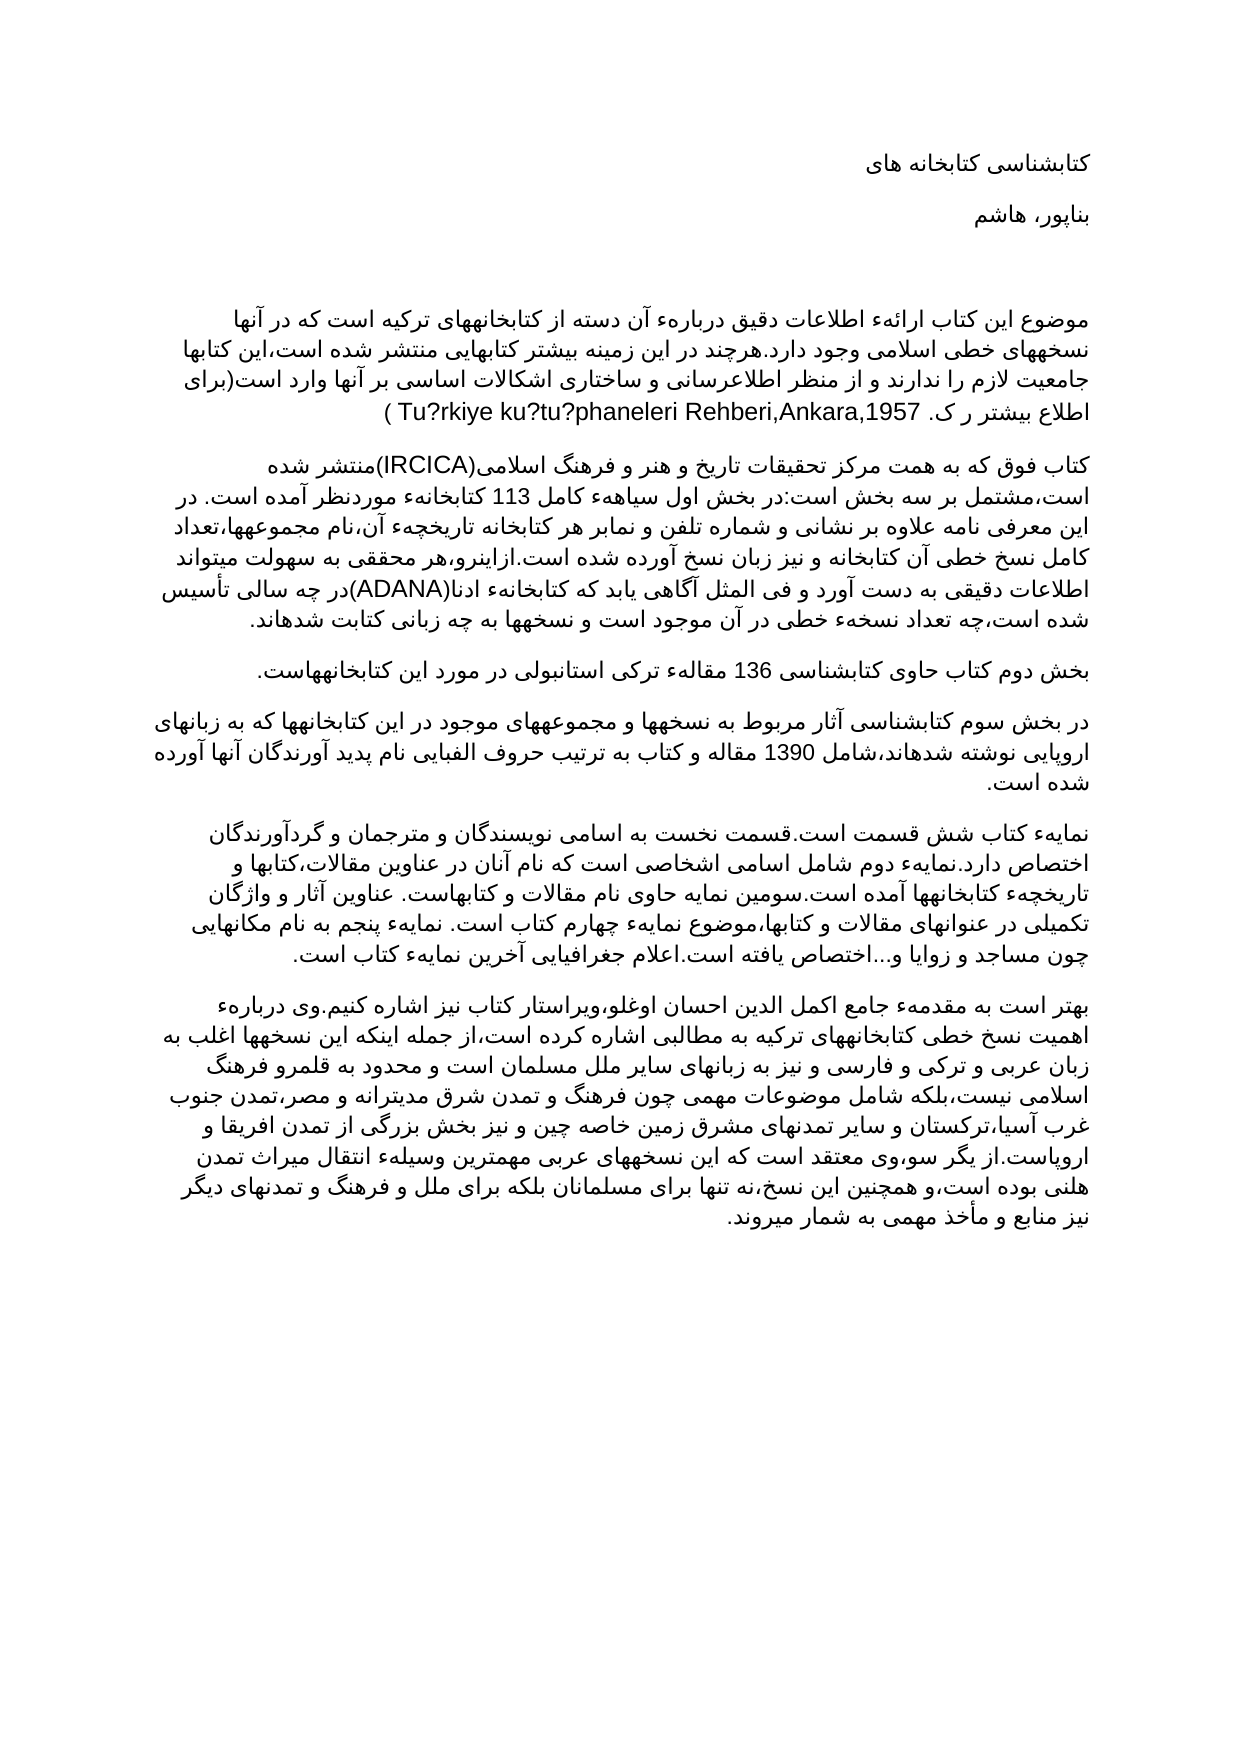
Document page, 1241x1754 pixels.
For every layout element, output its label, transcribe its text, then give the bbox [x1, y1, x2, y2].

text بهتر است به مقدمهء جامع اکمل الدین احسان اوغلو،ویراستار کتاب نیز اشاره کنیم.وی‏ دربارهء اهمیت نسخ خطی کتابخانه‏های ترکیه به مطالبی اشاره کرده است،از جمله اینکه این‏ نسخه‏ها اغلب به زبان عربی و ترکی و فارسی و نیز به زبانهای سایر ملل مسلمان است و محدود به قلمرو فرهنگ اسلامی نیست،بلکه شامل موضوعات مهمی چون فرهنگ و تمدن شرق‏ مدیترانه و مصر،تمدن جنوب غرب آسیا،ترکستان و سایر تمدنهای مشرق زمین خاصه چین و نیز بخش بزرگی از تمدن افریقا و اروپاست.از یگر سو،وی معتقد است که این نسخه‏های عربی‏ مهمترین وسیلهء انتقال میراث تمدن هلنی بوده است،و همچنین این نسخ،نه تنها برای‏ مسلمانان بلکه برای ملل و فرهنگ و تمدنهای دیگر نیز منابع و مأخذ مهمی به شمار می‏روند. [150, 992, 1090, 1229]
text در بخش سوم کتاب‏شناسی آثار مربوط به نسخه‏ها و مجموعه‏های موجود در این‏ کتابخانه‏ها که به زبانهای اروپایی نوشته شده‏اند،شامل 1390 مقاله و کتاب به ترتیب حروف‏ الفبایی نام پدید آورندگان آنها آورده شده است. [150, 708, 1090, 795]
text کتابشناسی کتابخانه های [150, 150, 1090, 176]
text موضوع این کتاب ارائهء اطلاعات دقیق دربارهء آن دسته از کتابخانه‏های ترکیه است که در آنها نسخه‏های خطی اسلامی وجود دارد.هرچند در این زمینه بیشتر کتابهایی منتشر شده است،این‏ کتابها جامعیت لازم را ندارند و از منظر اطلاع‏رسانی و ساختاری اشکالات اساسی بر آنها وارد است(برای اطلاع بیشتر ر ک. Tu?rkiye ku?tu?phaneleri Rehberi,Ankara,1957 ) [150, 306, 1090, 425]
text کتاب فوق که به همت مرکز تحقیقات تاریخ و هنر و فرهنگ اسلامی(IRCICA)منتشر شده‏ است،مشتمل بر سه بخش است:در بخش اول سیاههء کامل 113 کتابخانهء موردنظر آمده است. در این معرفی نامه علاوه بر نشانی و شماره تلفن و نمابر هر کتابخانه تاریخچهء آن،نام‏ مجموعه‏ها،تعداد کامل نسخ خطی آن کتابخانه و نیز زبان نسخ آورده شده است.ازاین‏رو،هر محققی به سهولت می‏تواند اطلاعات دقیقی به دست آورد و فی المثل آگاهی یابد که کتابخانهء ادنا(ADANA)در چه سالی تأسیس شده است،چه تعداد نسخهء خطی در آن موجود است و نسخه‏ها به چه زبانی کتابت شده‏اند. [150, 450, 1090, 633]
text بناپور، هاشم [150, 201, 1090, 227]
text نمایهء کتاب شش قسمت است.قسمت نخست به اسامی نویسندگان و مترجمان و گردآورندگان اختصاص دارد.نمایهء دوم شامل اسامی اشخاصی است که نام آنان در عناوین‏ مقالات،کتابها و تاریخچهء کتابخانه‏ها آمده است.سومین نمایه حاوی نام مقالات و کتابهاست. عناوین آثار و واژگان تکمیلی در عنوانهای مقالات و کتابها،موضوع نمایهء چهارم کتاب است. نمایهء پنجم به نام مکانهایی چون مساجد و زوایا و...اختصاص یافته است.اعلام جغرافیایی‏ آخرین نمایهء کتاب است. [150, 820, 1090, 967]
text بخش دوم کتاب حاوی کتاب‏شناسی 136 مقالهء ترکی استانبولی در مورد این کتابخانه‏هاست. [150, 657, 1090, 684]
